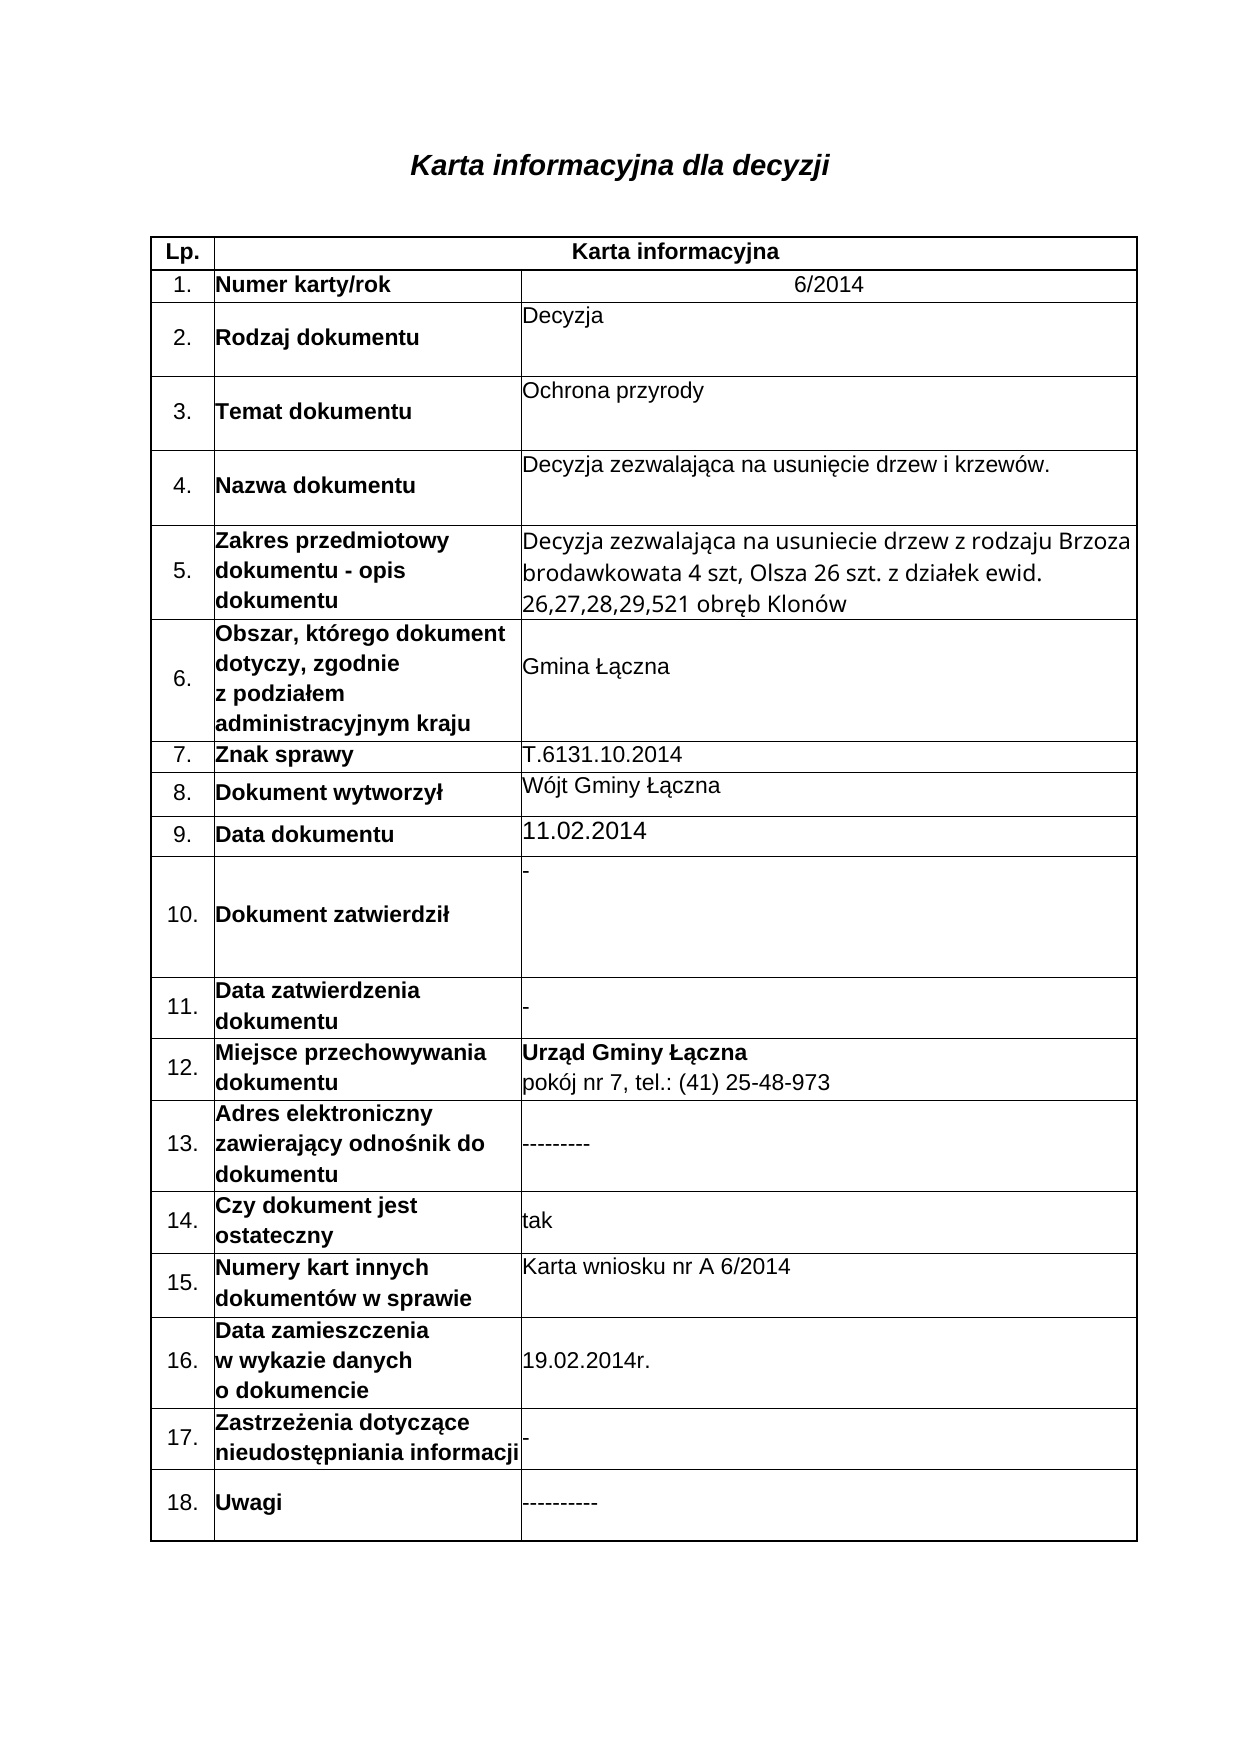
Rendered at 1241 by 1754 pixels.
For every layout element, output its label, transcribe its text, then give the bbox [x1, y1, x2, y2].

table_cell 17. [152, 1409, 214, 1469]
table_cell 16. [152, 1318, 214, 1408]
table_cell 6/2014 [522, 271, 1136, 302]
table_cell tak [522, 1192, 1136, 1253]
table_cell Zastrzeżenia dotyczące nieudostępniania informacji [215, 1409, 521, 1469]
table_cell 14. [152, 1192, 214, 1253]
table_cell Data dokumentu [215, 817, 521, 856]
table_cell 19.02.2014r. [522, 1318, 1136, 1408]
table_cell Uwagi [215, 1470, 521, 1539]
table_cell Data zamieszczenia w wykazie danych o dokumencie [215, 1318, 521, 1408]
table_cell 11.02.2014 [522, 817, 1136, 856]
table_cell 6. [152, 620, 214, 741]
table_cell 7. [152, 742, 214, 772]
table_cell 4. [152, 451, 214, 525]
table_cell Ochrona przyrody [522, 377, 1136, 450]
table_cell 5. [152, 526, 214, 619]
table_header Lp. [152, 238, 214, 269]
table_cell Decyzja zezwalająca na usuniecie drzew z rodzaju Brzoza brodawkowata 4 szt, Olsza 26 szt. z działek ewid. 26,27,28,29,521 obręb Klonów [522, 526, 1136, 619]
table_cell 8. [152, 773, 214, 816]
table_cell Data zatwierdzenia dokumentu [215, 978, 521, 1038]
table_cell Dokument zatwierdził [215, 857, 521, 977]
table_cell Urząd Gminy Łączna pokój nr 7, tel.: (41) 25-48-973 [522, 1039, 1136, 1100]
table_cell Rodzaj dokumentu [215, 303, 521, 376]
table_cell 13. [152, 1101, 214, 1191]
table_cell Karta wniosku nr A 6/2014 [522, 1254, 1136, 1316]
table_cell Zakres przedmiotowy dokumentu - opis dokumentu [215, 526, 521, 619]
table_cell Znak sprawy [215, 742, 521, 772]
table_cell Decyzja [522, 303, 1136, 376]
text Karta informacyjna dla decyzji [148, 148, 1093, 181]
table_cell 9. [152, 817, 214, 856]
table_cell Adres elektroniczny zawierający odnośnik do dokumentu [215, 1101, 521, 1191]
table_cell Temat dokumentu [215, 377, 521, 450]
table_cell Miejsce przechowywania dokumentu [215, 1039, 521, 1100]
table_cell 10. [152, 857, 214, 977]
table_cell 2. [152, 303, 214, 376]
table_cell ---------- [522, 1470, 1136, 1539]
table_cell - [522, 978, 1136, 1038]
table_cell 15. [152, 1254, 214, 1316]
table_cell Czy dokument jest ostateczny [215, 1192, 521, 1253]
table_cell T.6131.10.2014 [522, 742, 1136, 772]
table_cell 3. [152, 377, 214, 450]
table_cell Decyzja zezwalająca na usunięcie drzew i krzewów. [522, 451, 1136, 525]
table_cell 1. [152, 271, 214, 302]
table_cell 18. [152, 1470, 214, 1539]
table_cell Wójt Gminy Łączna [522, 773, 1136, 816]
table_cell Nazwa dokumentu [215, 451, 521, 525]
table_cell Numery kart innych dokumentów w sprawie [215, 1254, 521, 1316]
table_header Karta informacyjna [215, 238, 1136, 269]
table_cell Dokument wytworzył [215, 773, 521, 816]
table_cell - [522, 1409, 1136, 1469]
table_cell Numer karty/rok [215, 271, 521, 302]
table_cell - [522, 857, 1136, 977]
table_cell 12. [152, 1039, 214, 1100]
table_cell Gmina Łączna [522, 620, 1136, 741]
table_cell 11. [152, 978, 214, 1038]
table_cell Obszar, którego dokument dotyczy, zgodnie z podziałem administracyjnym kraju [215, 620, 521, 741]
table_cell --------- [522, 1101, 1136, 1191]
